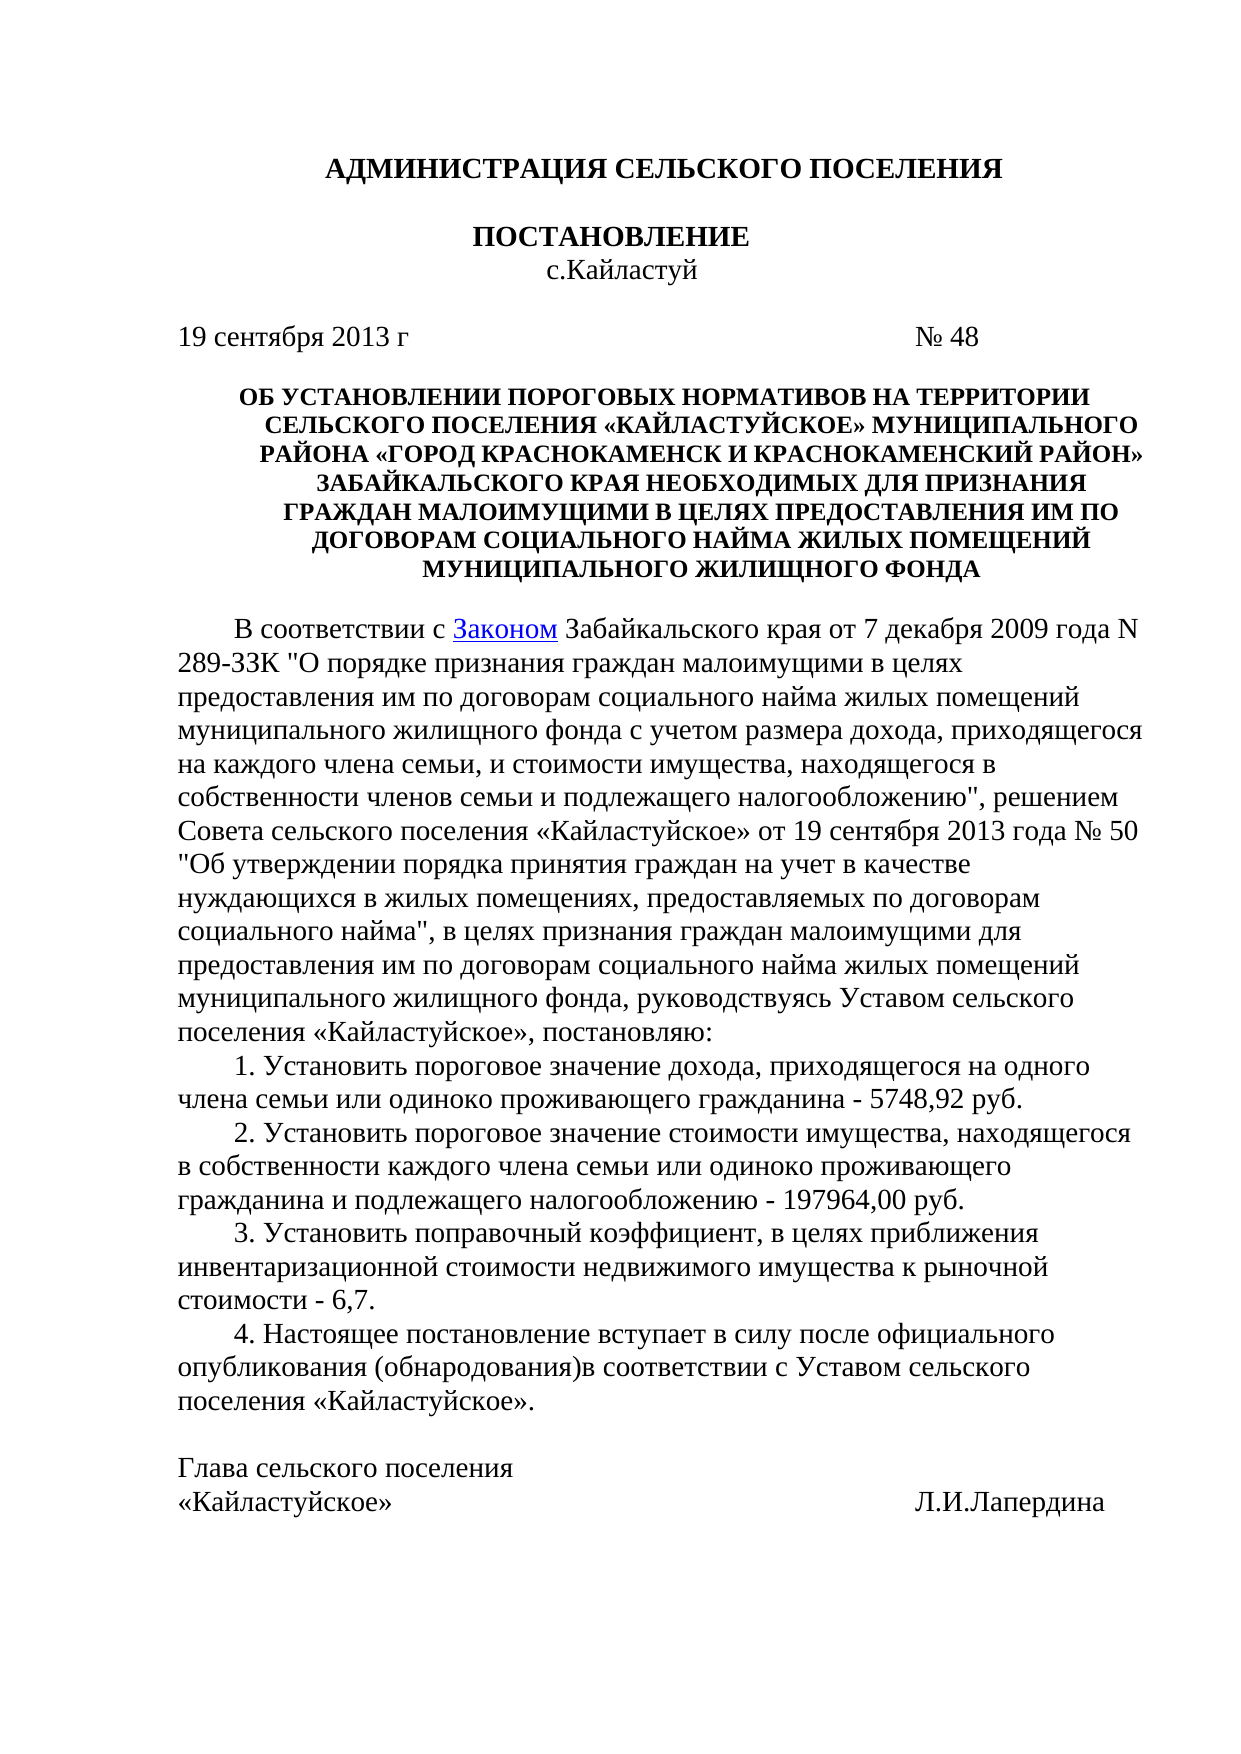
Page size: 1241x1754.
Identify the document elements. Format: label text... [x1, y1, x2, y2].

text с.Кайластуй [472, 252, 1152, 286]
text 1. Установить пороговое значение дохода, приходящегося на одного члена семьи или одиноко проживающего гражданина - 5748,92 руб. [177, 1048, 1152, 1115]
text «Кайластуйское» Л.И.Лапердина [177, 1484, 1152, 1517]
text Глава сельского поселения [177, 1450, 1152, 1484]
text 19 сентября 2013 г № 48 [177, 319, 1152, 353]
text В соответствии с Законом Забайкальского края от 7 декабря 2009 года N 289-ЗЗК "О порядке признания граждан малоимущими в целях предоставления им по договорам социального найма жилых помещений муниципального жилищного фонда с учетом размера дохода, приходящегося на каждого члена семьи, и стоимости имущества, находящегося в собственности членов семьи и подлежащего налогообложению", решением Совета сельского поселения «Кайластуйское» от 19 сентября 2013 года № 50 "Об утверждении порядка принятия граждан на учет в качестве нуждающихся в жилых помещениях, предоставляемых по договорам социального найма", в целях признания граждан малоимущими для предоставления им по договорам социального найма жилых помещений муниципального жилищного фонда, руководствуясь Уставом сельского поселения «Кайластуйское», постановляю: [177, 612, 1152, 1048]
text 4. Настоящее постановление вступает в силу после официального опубликования (обнародования)в соответствии с Уставом сельского поселения «Кайластуйское». [177, 1316, 1152, 1417]
text СЕЛЬСКОГО ПОСЕЛЕНИЯ «КАЙЛАСТУЙСКОЕ» МУНИЦИПАЛЬНОГО РАЙОНА «ГОРОД КРАСНОКАМЕНСК И КРАСНОКАМЕНСКИЙ РАЙОН» ЗАБАЙКАЛЬСКОГО КРАЯ НЕОБХОДИМЫХ ДЛЯ ПРИЗНАНИЯ ГРАЖДАН МАЛОИМУЩИМИ В ЦЕЛЯХ ПРЕДОСТАВЛЕНИЯ ИМ ПО ДОГОВОРАМ СОЦИАЛЬНОГО НАЙМА ЖИЛЫХ ПОМЕЩЕНИЙ МУНИЦИПАЛЬНОГО ЖИЛИЩНОГО ФОНДА [251, 410, 1152, 583]
text 3. Установить поправочный коэффициент, в целях приближения инвентаризационной стоимости недвижимого имущества к рыночной стоимости - 6,7. [177, 1215, 1152, 1316]
text ОБ УСТАНОВЛЕНИИ ПОРОГОВЫХ НОРМАТИВОВ НА ТЕРРИТОРИИ [177, 382, 1152, 410]
text 2. Установить пороговое значение стоимости имущества, находящегося в собственности каждого члена семьи или одиноко проживающего гражданина и подлежащего налогообложению - 197964,00 руб. [177, 1115, 1152, 1215]
text ПОСТАНОВЛЕНИЕ [398, 219, 1152, 252]
text АДМИНИСТРАЦИЯ СЕЛЬСКОГО ПОСЕЛЕНИЯ [251, 152, 1152, 185]
